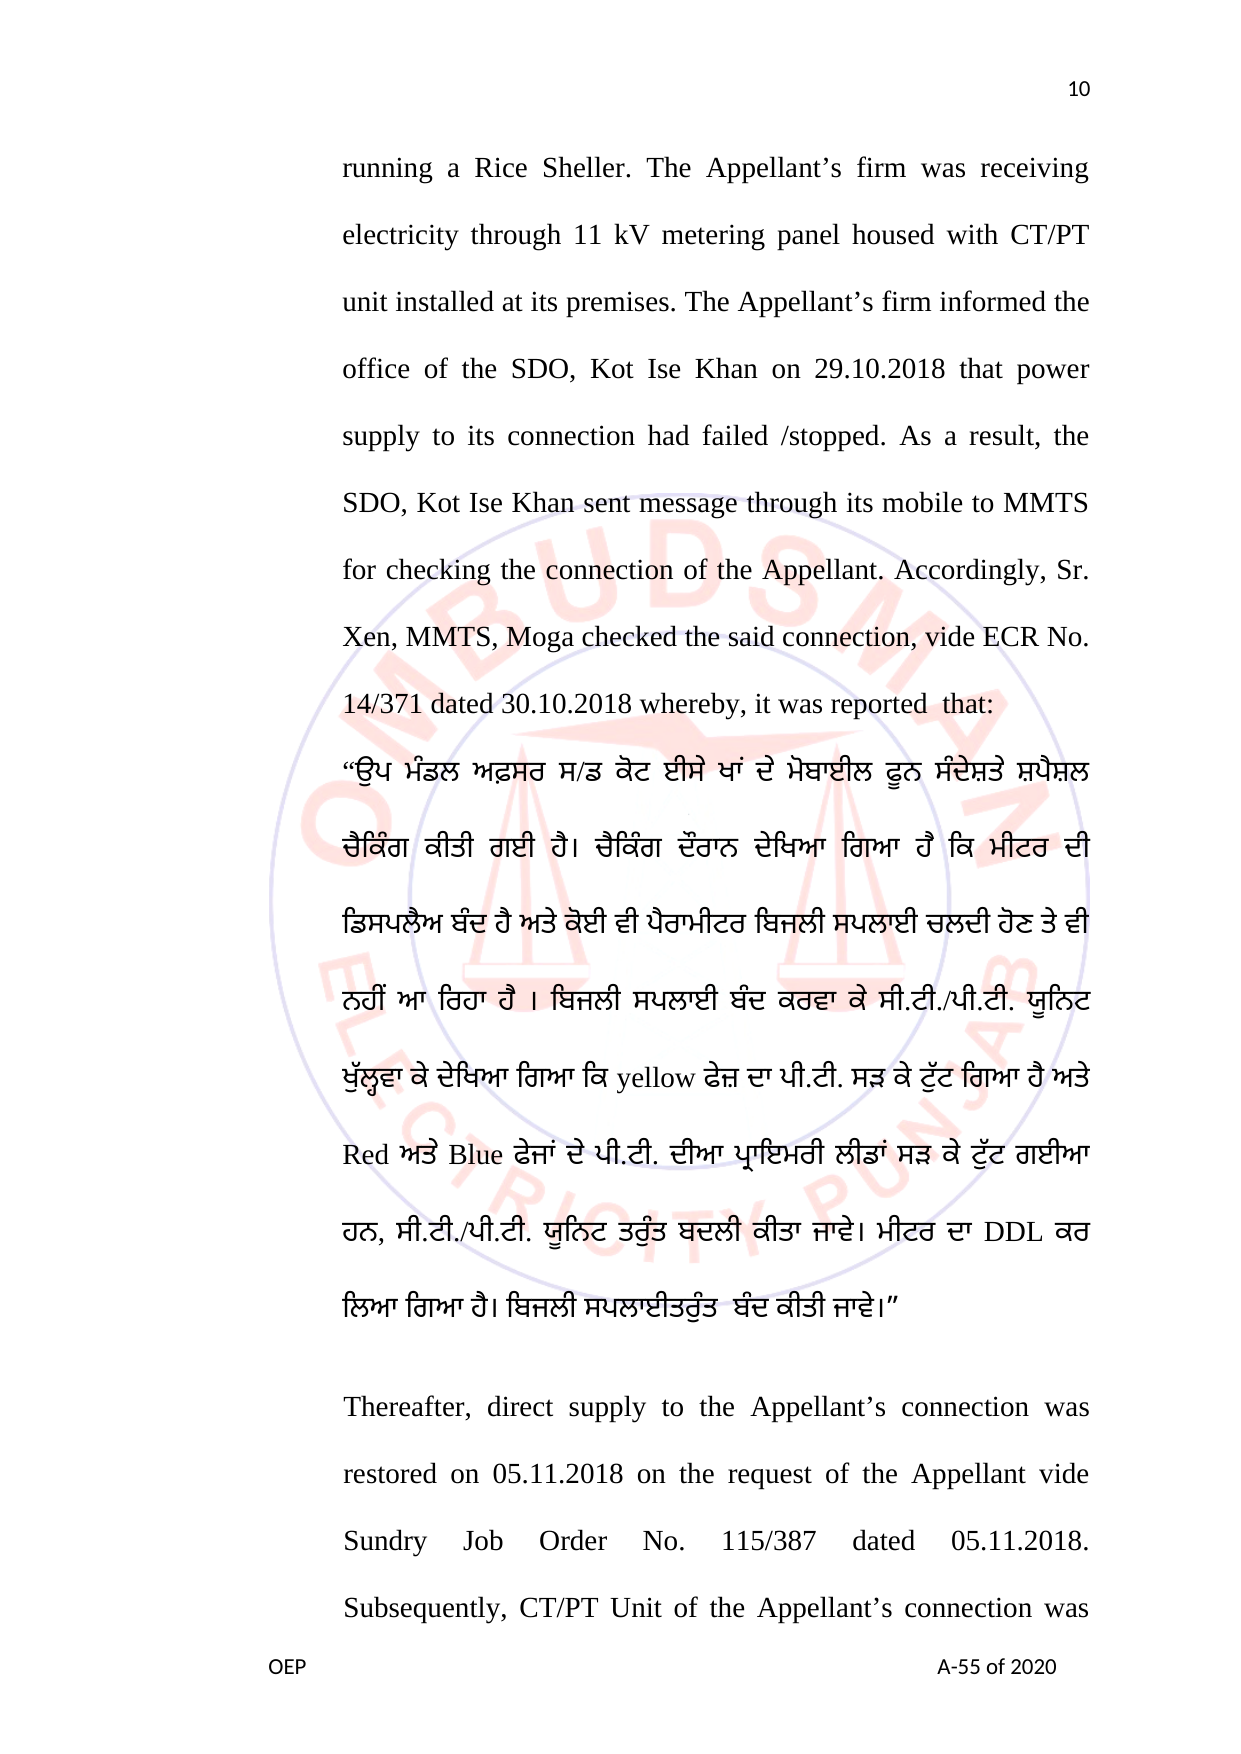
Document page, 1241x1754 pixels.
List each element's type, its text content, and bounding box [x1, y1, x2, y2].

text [343, 1389, 1090, 1623]
list “ਉਪ ਮੰਡਲ ਅਫ਼ਸਰ ਸ/ਡ ਕੋਟ ਈਸੇ ਖਾਂ ਦੇ ਮੋਬਾਈਲ ਫੂਨ ਸੰਦੇਸ਼ਤੇ ਸ਼ਪੈਸ਼ਲ ਚੈਕਿੰਗ ਕੀਤੀ ਗਈ ਹੈ। ਚੈਕਿੰਗ ਦੌਰਾਨ ਦੇਖਿਆ ਗਿਆ ਹੈ ਕਿ ਮੀਟਰ ਦੀ ਡਿਸਪਲੈਅ ਬੰਦ ਹੈ ਅਤੇ ਕੋਈ ਵੀ ਪੈਰਾਮੀਟਰ ਬਿਜਲੀ ਸਪਲਾਈ ਚਲਦੀ ਹੋਣ ਤੇ ਵੀ ਨਹੀਂ ਆ ਰਿਹਾ ਹੈ । ਬਿਜਲੀ ਸਪਲਾਈ ਬੰਦ ਕਰਵਾ ਕੇ ਸੀ.ਟੀ./ਪੀ.ਟੀ. ਯੂਨਿਟ ਖੁੱਲ੍ਹਵਾ ਕੇ ਦੇਖਿਆ ਗਿਆ ਕਿ yellow ਫੇਜ਼ ਦਾ ਪੀ.ਟੀ. ਸੜ ਕੇ ਟੁੱਟ ਗਿਆ ਹੈ ਅਤੇ Red ਅਤੇ Blue ਫੇਜਾਂ ਦੇ ਪੀ.ਟੀ. ਦੀਆ ਪ੍ਰਾਇਮਰੀ ਲੀਡਾਂ ਸੜ ਕੇ ਟੁੱਟ ਗਈਆ ਹਨ, ਸੀ.ਟੀ./ਪੀ.ਟੀ. ਯੂਨਿਟ ਤਰੁੰਤ ਬਦਲੀ ਕੀਤਾ ਜਾਵੇ। ਮੀਟਰ ਦਾ DDL ਕਰ ਲਿਆ ਗਿਆ ਹੈ। ਬਿਜਲੀ ਸਪਲਾਈਤਰੁੰਤ ਬੰਦ ਕੀਤੀ ਜਾਵੇ।” [342, 754, 1090, 1330]
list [268, 150, 1090, 720]
